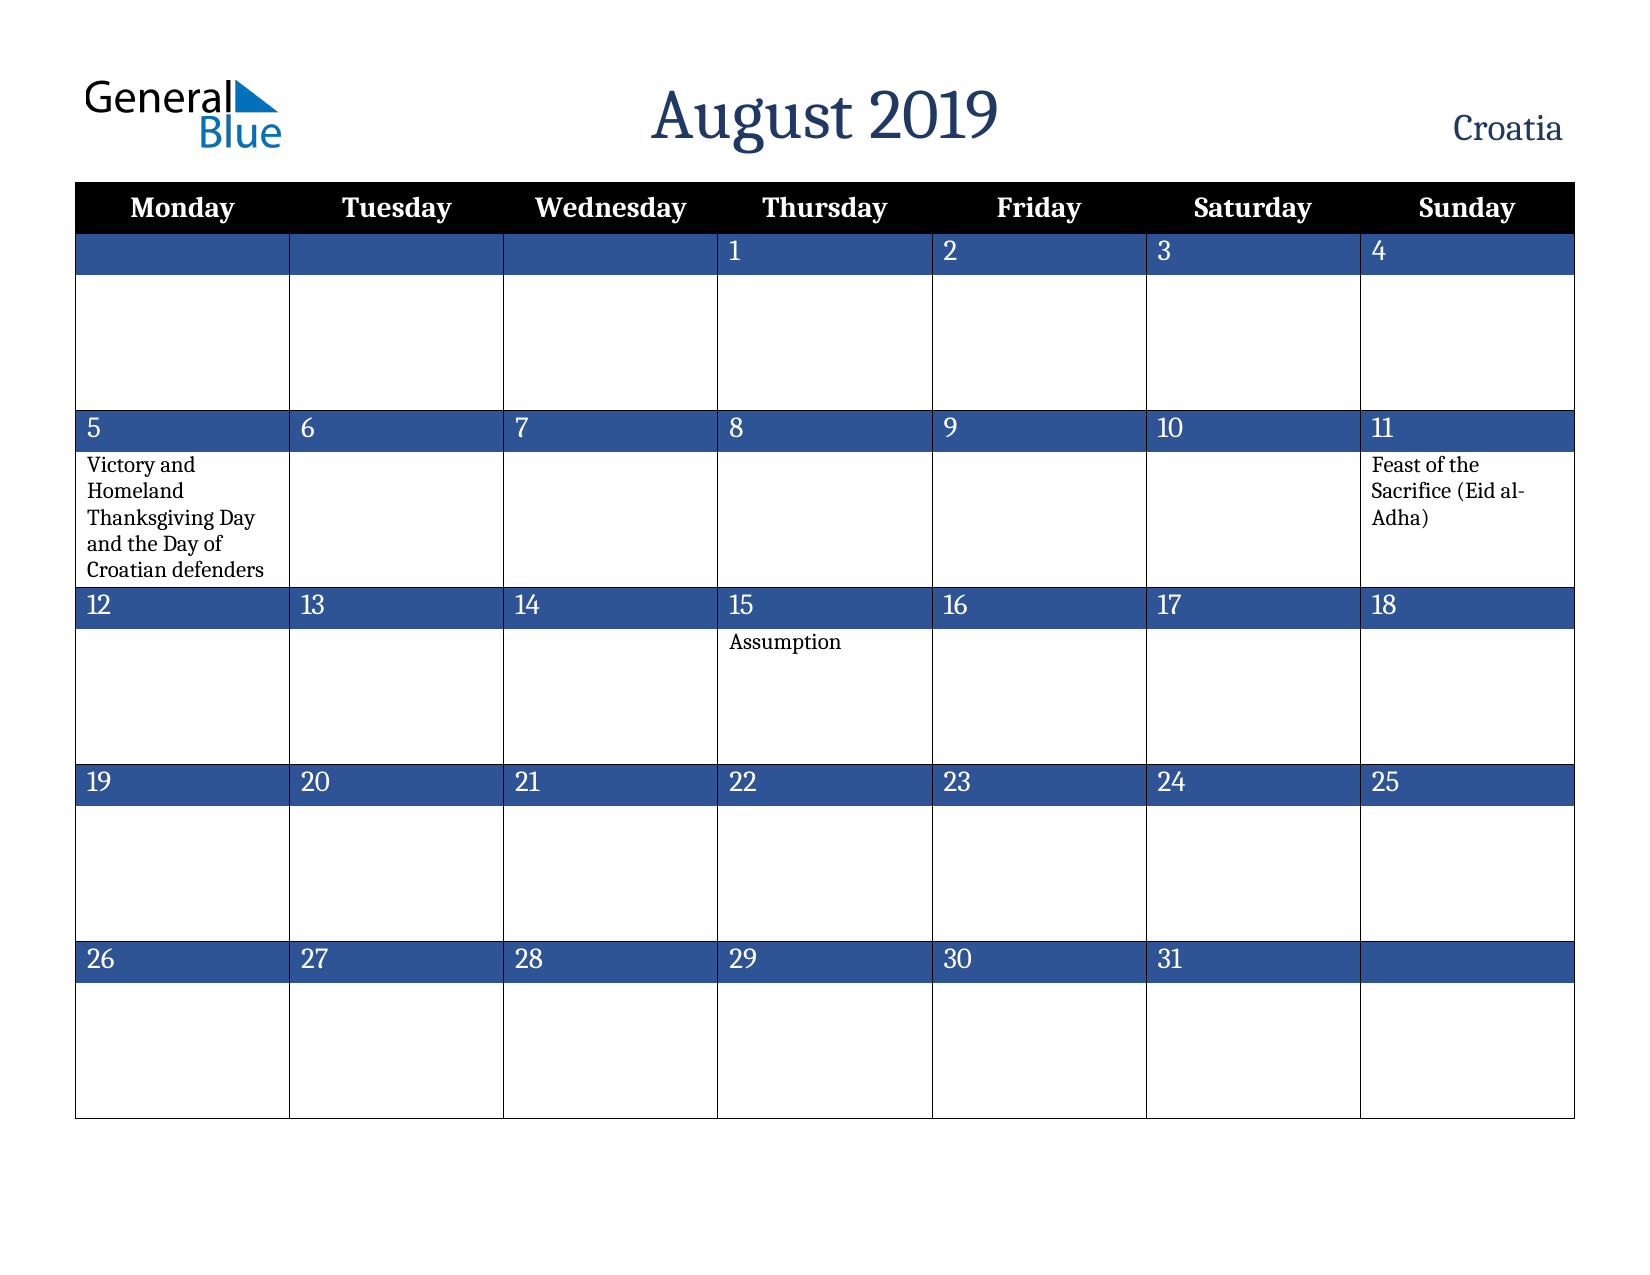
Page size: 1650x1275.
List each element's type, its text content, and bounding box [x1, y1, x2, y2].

table_cell Assumption [718, 629, 932, 764]
table_cell 27 [290, 942, 503, 983]
table_cell [1147, 806, 1360, 941]
table_cell 30 [933, 942, 1146, 983]
table_cell 1 [718, 234, 932, 275]
table_cell Wednesday [504, 183, 717, 233]
table_cell [504, 806, 717, 941]
table_cell Tuesday [290, 183, 503, 233]
table_cell [1147, 275, 1360, 410]
table_cell [290, 234, 503, 275]
table_cell [933, 983, 1146, 1118]
table_cell [504, 234, 717, 275]
table_cell [504, 275, 717, 410]
table_cell [76, 806, 289, 941]
table_cell [290, 629, 503, 764]
table_cell Saturday [1147, 183, 1360, 233]
table_cell 31 [1147, 942, 1360, 983]
table_cell [1361, 806, 1574, 941]
table_cell [718, 983, 932, 1118]
table_cell 18 [1361, 588, 1574, 629]
table_cell Sunday [1361, 183, 1574, 233]
table_cell [290, 275, 503, 410]
table_cell [1361, 942, 1574, 983]
table_cell [1361, 275, 1574, 410]
table_header [76, 75, 503, 182]
table_cell 20 [290, 765, 503, 806]
table_cell [718, 275, 932, 410]
table_cell 12 [76, 588, 289, 629]
table_header Croatia [1146, 75, 1574, 182]
table_cell 24 [1147, 765, 1360, 806]
table_cell 2 [933, 234, 1146, 275]
table_cell 19 [76, 765, 289, 806]
table_cell [933, 629, 1146, 764]
table_cell [1361, 983, 1574, 1118]
table_cell Monday [76, 183, 289, 233]
table_cell 28 [504, 942, 717, 983]
table_cell [933, 275, 1146, 410]
table_cell 16 [933, 588, 1146, 629]
table_cell [76, 275, 289, 410]
table_cell [504, 452, 717, 587]
table_cell [933, 806, 1146, 941]
table_cell 9 [933, 411, 1146, 452]
table_cell [76, 234, 289, 275]
table_cell [290, 452, 503, 587]
table_header August 2019 [504, 75, 1146, 182]
table_cell 8 [718, 411, 932, 452]
table_cell 6 [290, 411, 503, 452]
picture [86, 80, 281, 148]
table_cell [718, 452, 932, 587]
table_cell Feast of the Sacrifice (Eid al-Adha) [1361, 452, 1574, 587]
table_cell 7 [504, 411, 717, 452]
table_cell 3 [1147, 234, 1360, 275]
table_cell [504, 629, 717, 764]
table_cell [718, 806, 932, 941]
table_cell 26 [76, 942, 289, 983]
table_cell 21 [504, 765, 717, 806]
table_cell 11 [1361, 411, 1574, 452]
table_cell 4 [1361, 234, 1574, 275]
table_cell [1147, 452, 1360, 587]
table_cell 10 [1147, 411, 1360, 452]
table_cell 17 [1147, 588, 1360, 629]
table_cell 14 [504, 588, 717, 629]
table_cell [76, 629, 289, 764]
table_cell Friday [933, 183, 1146, 233]
table_cell 5 [76, 411, 289, 452]
table_cell [933, 452, 1146, 587]
table_cell 23 [933, 765, 1146, 806]
table_cell Victory and Homeland Thanksgiving Day and the Day of Croatian defenders [76, 452, 289, 587]
table_cell 15 [718, 588, 932, 629]
table_cell [1147, 983, 1360, 1118]
table_cell 22 [718, 765, 932, 806]
table_cell 29 [718, 942, 932, 983]
table_cell 13 [290, 588, 503, 629]
table_cell Thursday [718, 183, 932, 233]
table_cell [290, 983, 503, 1118]
table_cell [1361, 629, 1574, 764]
table_cell 25 [1361, 765, 1574, 806]
table_cell [76, 983, 289, 1118]
table_cell [1147, 629, 1360, 764]
table_cell [290, 806, 503, 941]
table_cell [504, 983, 717, 1118]
